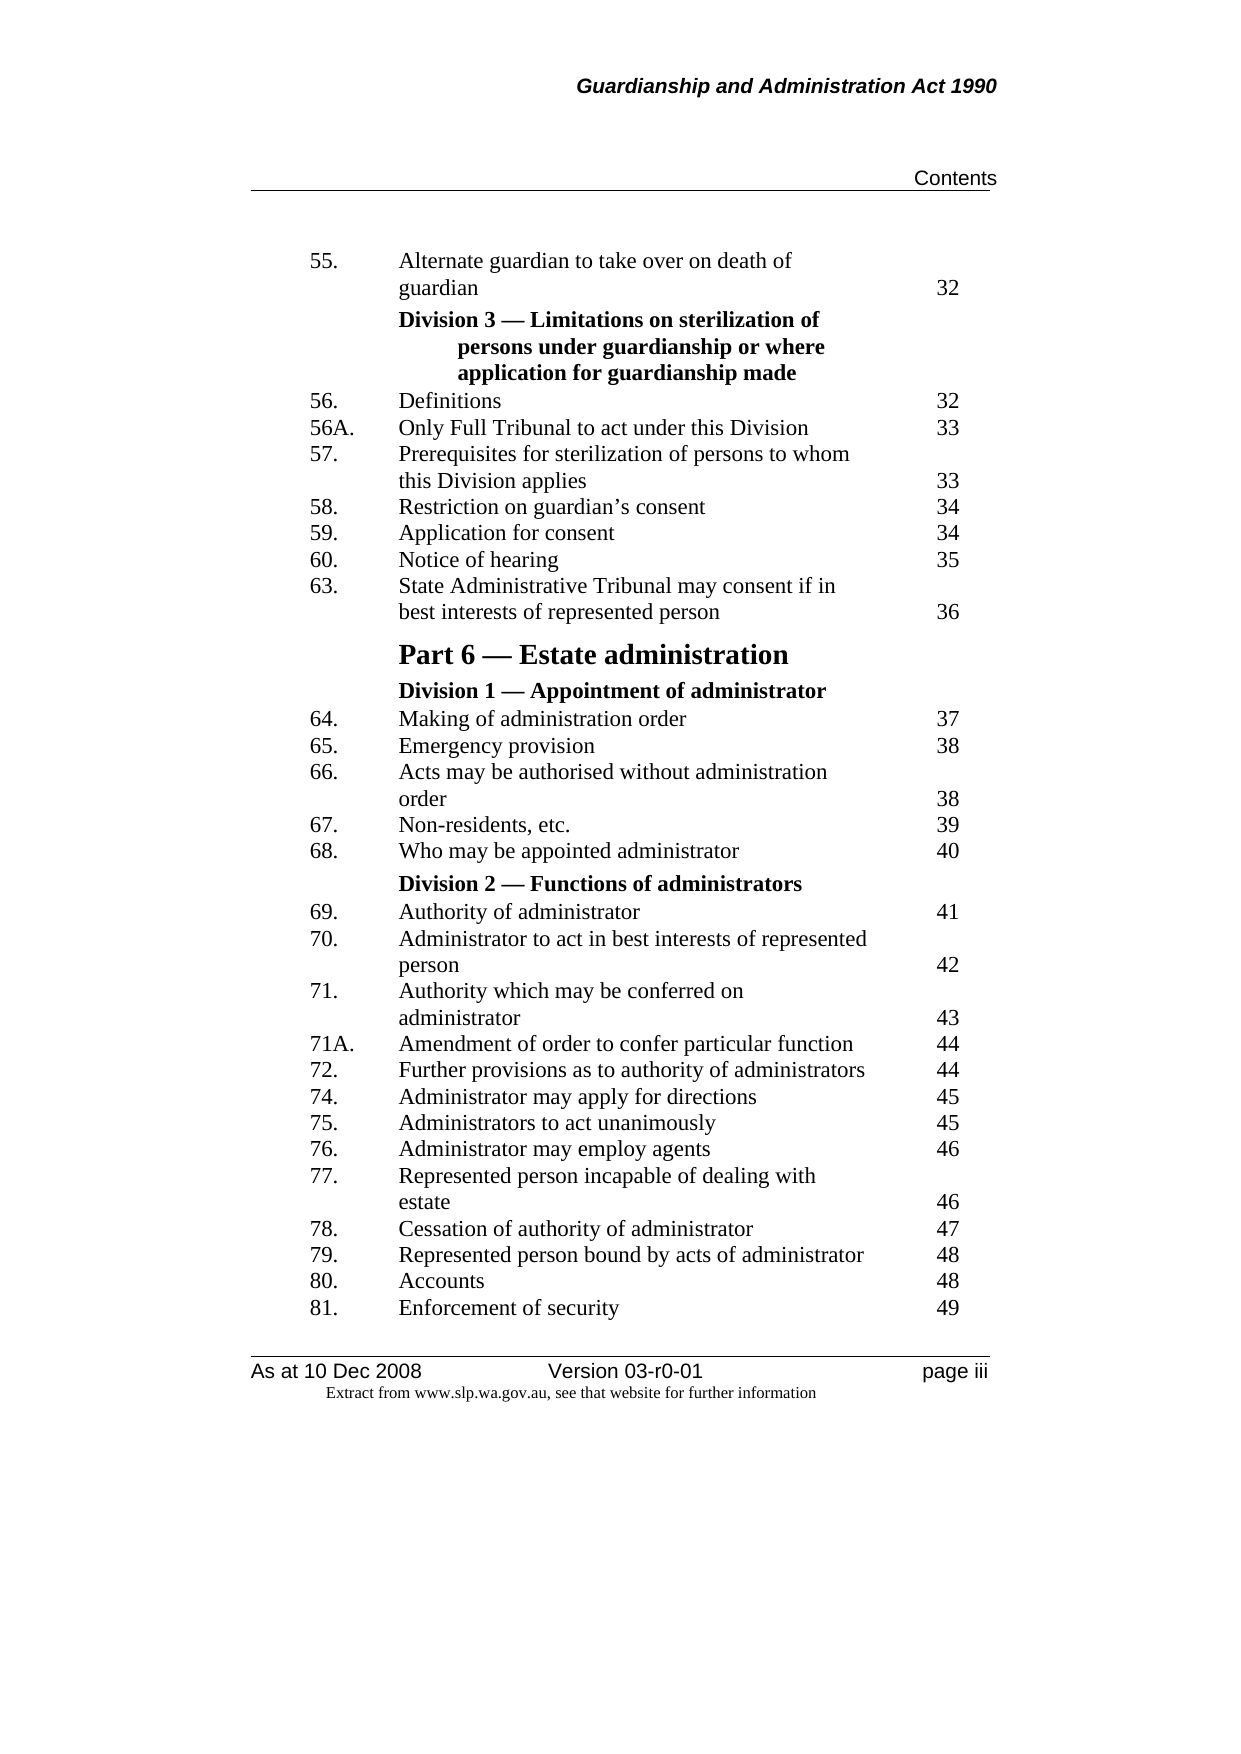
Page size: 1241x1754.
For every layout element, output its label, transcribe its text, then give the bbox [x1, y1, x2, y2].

text 56. Definitions 32 [309, 388, 872, 414]
text Division 1 — Appointment of administrator [398, 677, 872, 703]
text 55. Alternate guardian to take over on death of guardian 32 [309, 247, 872, 300]
text 60. Notice of hearing 35 [309, 546, 872, 572]
text 65. Emergency provision 38 [309, 732, 872, 758]
text 77. Represented person incapable of dealing with estate 46 [309, 1162, 872, 1214]
text Division 2 — Functions of administrators [398, 870, 872, 896]
text 80. Accounts 48 [309, 1267, 872, 1294]
text Part 6 — Estate administration [398, 637, 872, 671]
text 75. Administrators to act unanimously 45 [309, 1109, 872, 1136]
text 74. Administrator may apply for directions 45 [309, 1083, 872, 1109]
text 79. Represented person bound by acts of administrator 48 [309, 1241, 872, 1267]
text 70. Administrator to act in best interests of represented person 42 [309, 925, 872, 977]
text 56A. Only Full Tribunal to act under this Division 33 [309, 414, 872, 440]
text 81. Enforcement of security 49 [309, 1294, 872, 1320]
text Division 3 — Limitations on sterilization of persons under guardianship or where application for guardianship made [398, 306, 872, 386]
text 57. Prerequisites for sterilization of persons to whom this Division applies 33 [309, 440, 872, 493]
text 71. Authority which may be conferred on administrator 43 [309, 977, 872, 1030]
text 72. Further provisions as to authority of administrators 44 [309, 1056, 872, 1083]
text 64. Making of administration order 37 [309, 706, 872, 732]
text 71A. Amendment of order to confer particular function 44 [309, 1030, 872, 1056]
text 58. Restriction on guardian’s consent 34 [309, 493, 872, 519]
text 78. Cessation of authority of administrator 47 [309, 1214, 872, 1241]
text 76. Administrator may employ agents 46 [309, 1136, 872, 1162]
text 66. Acts may be authorised without administration order 38 [309, 758, 872, 811]
text 67. Non-residents, etc. 39 [309, 811, 872, 837]
text 63. State Administrative Tribunal may consent if in best interests of represented person 36 [309, 572, 872, 625]
text 69. Authority of administrator 41 [309, 898, 872, 925]
text 68. Who may be appointed administrator 40 [309, 837, 872, 864]
text 59. Application for consent 34 [309, 519, 872, 546]
